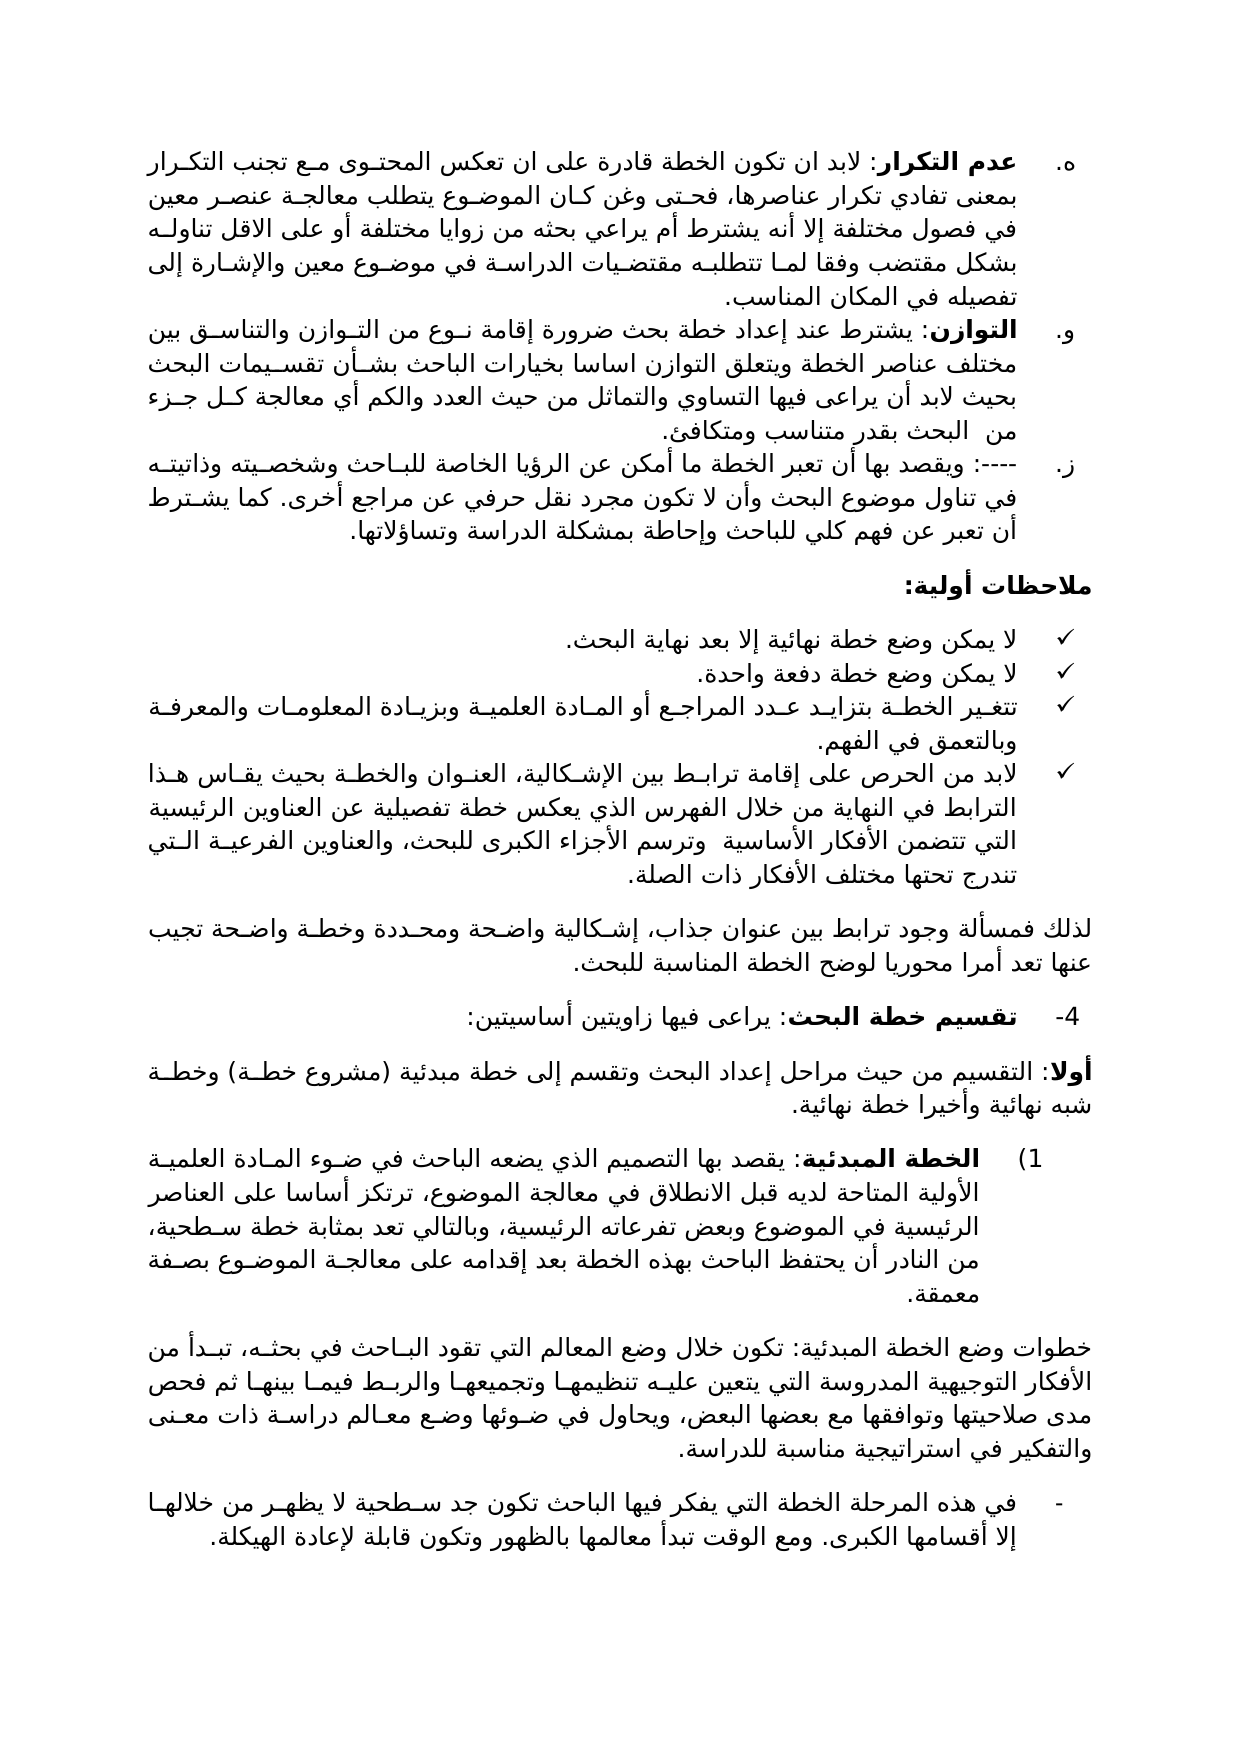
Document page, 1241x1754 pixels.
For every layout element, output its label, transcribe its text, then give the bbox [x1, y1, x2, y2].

list تتغير الخطة بتزايد عدد المراجع أو المادة العلمية وبزيادة المعلومات والمعرفة وبالتعمق في الفهم. [148, 692, 1055, 755]
text أولا: التقسيم من حيث مراحل إعداد البحث وتقسم إلى خطة مبدئية (مشروع خطة) وخطة شبه نهائية وأخيرا خطة نهائية. [148, 1057, 1093, 1119]
text ملاحظات أولية: [148, 571, 1093, 600]
list ----: ويقصد بها أن تعبر الخطة ما أمكن عن الرؤيا الخاصة للباحث وشخصيته وذاتيته في تناول موضوع البحث وأن لا تكون مجرد نقل حرفي عن مراجع أخرى. كما يشترط أن تعبر عن فهم كلي للباحث وإحاطة بمشكلة الدراسة وتساؤلاتها. [148, 449, 1055, 546]
list التوازن: يشترط عند إعداد خطة بحث ضرورة إقامة نوع من التوازن والتناسق بين مختلف عناصر الخطة ويتعلق التوازن اساسا بخيارات الباحث بشأن تقسيمات البحث بحيث لابد أن يراعى فيها التساوي والتماثل من حيث العدد والكم أي معالجة كل جزء من البحث بقدر متناسب ومتكافئ. [148, 315, 1055, 445]
text خطوات وضع الخطة المبدئية: تكون خلال وضع المعالم التي تقود الباحث في بحثه، تبدأ من الأفكار التوجيهية المدروسة التي يتعين عليه تنظيمها وتجميعها والربط فيما بينها ثم فحص مدى صلاحيتها وتوافقها مع بعضها البعض، ويحاول في ضوئها وضع معالم دراسة ذات معنى والتفكير في استراتيجية مناسبة للدراسة. [148, 1333, 1093, 1463]
list عدم التكرار: لابد ان تكون الخطة قادرة على ان تعكس المحتوى مع تجنب التكرار بمعنى تفادي تكرار عناصرها، فحتى وغن كان الموضوع يتطلب معالجة عنصر معين في فصول مختلفة إلا أنه يشترط أم يراعي بحثه من زوايا مختلفة أو على الاقل تناوله بشكل مقتضب وفقا لما تتطلبه مقتضيات الدراسة في موضوع معين والإشارة إلى تفصيله في المكان المناسب. [148, 148, 1055, 311]
list لا يمكن وضع خطة دفعة واحدة. [148, 659, 1055, 688]
list في هذه المرحلة الخطة التي يفكر فيها الباحث تكون جد سطحية لا يظهر من خلالها إلا أقسامها الكبرى. ومع الوقت تبدأ معالمها بالظهور وتكون قابلة لإعادة الهيكلة. [148, 1488, 1055, 1551]
list لا يمكن وضع خطة نهائية إلا بعد نهاية البحث. [148, 625, 1055, 654]
list الخطة المبدئية: يقصد بها التصميم الذي يضعه الباحث في ضوء المادة العلمية الأولية المتاحة لديه قبل الانطلاق في معالجة الموضوع، ترتكز أساسا على العناصر الرئيسية في الموضوع وبعض تفرعاته الرئيسية، وبالتالي تعد بمثابة خطة سطحية، من النادر أن يحتفظ الباحث بهذه الخطة بعد إقدامه على معالجة الموضوع بصفة معمقة. [148, 1145, 1018, 1308]
list لابد من الحرص على إقامة ترابط بين الإشكالية، العنوان والخطة بحيث يقاس هذا الترابط في النهاية من خلال الفهرس الذي يعكس خطة تفصيلية عن العناوين الرئيسية التي تتضمن الأفكار الأساسية وترسم الأجزاء الكبرى للبحث، والعناوين الفرعية التي تندرج تحتها مختلف الأفكار ذات الصلة. [148, 759, 1055, 889]
list تقسيم خطة البحث: يراعى فيها زاويتين أساسيتين: [148, 1002, 1055, 1032]
text لذلك فمسألة وجود ترابط بين عنوان جذاب، إشكالية واضحة ومحددة وخطة واضحة تجيب عنها تعد أمرا محوريا لوضح الخطة المناسبة للبحث. [148, 914, 1093, 977]
